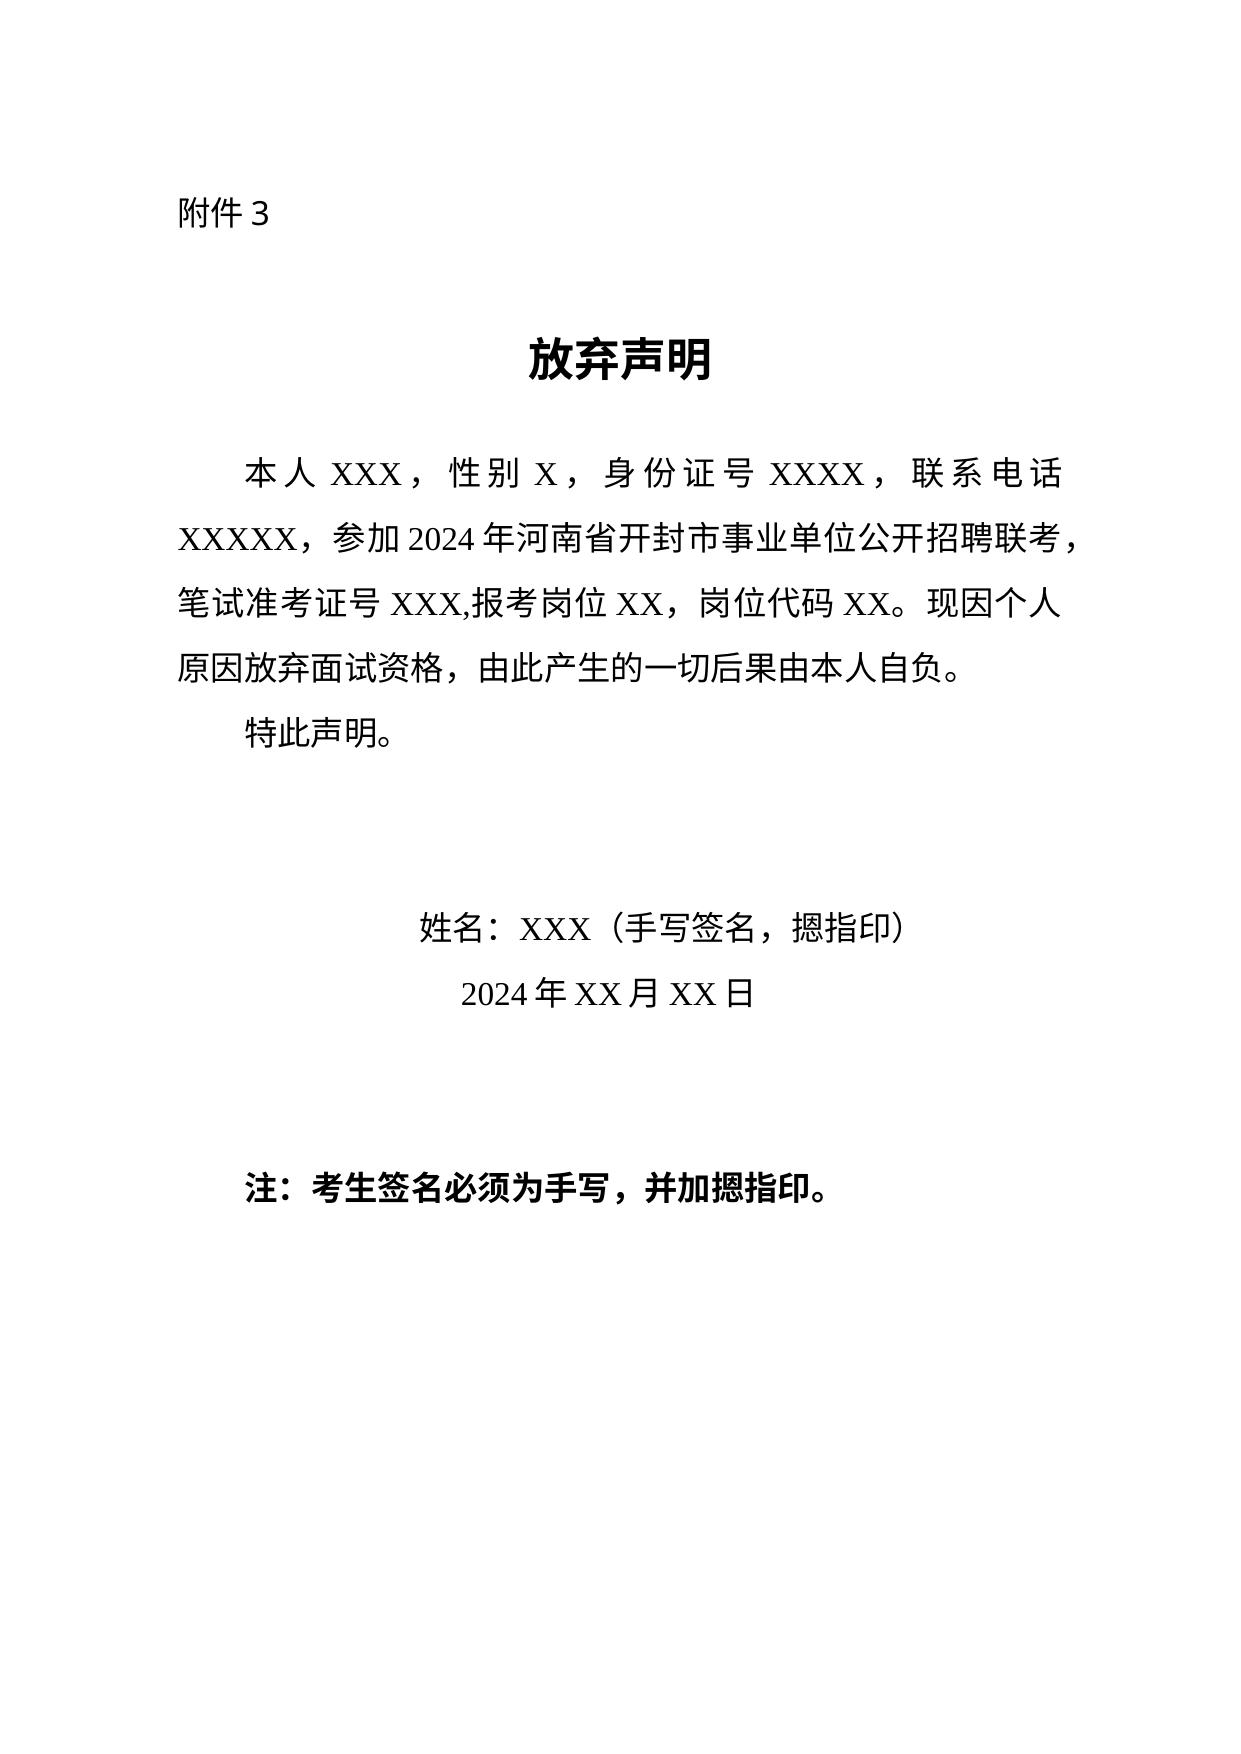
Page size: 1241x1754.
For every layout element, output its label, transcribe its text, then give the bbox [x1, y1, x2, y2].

text 附件3 [177, 178, 1063, 243]
text 注：考生签名必须为手写，并加摁指印。 [177, 1153, 1063, 1218]
text 特此声明。 [177, 698, 1063, 763]
text 姓名：XXX（手写签名，摁指印） [177, 893, 1063, 958]
text 本人XXX，性别X，身份证号XXXX，联系电话XXXXX，参加2024年河南省开封市事业单位公开招聘联考，笔试准考证号XXX,报考岗位XX，岗位代码XX。现因个人原因放弃面试资格，由此产生的一切后果由本人自负。 [177, 438, 1063, 698]
text 2024年XX月XX日 [177, 958, 1063, 1023]
text 放弃声明 [177, 308, 1063, 406]
